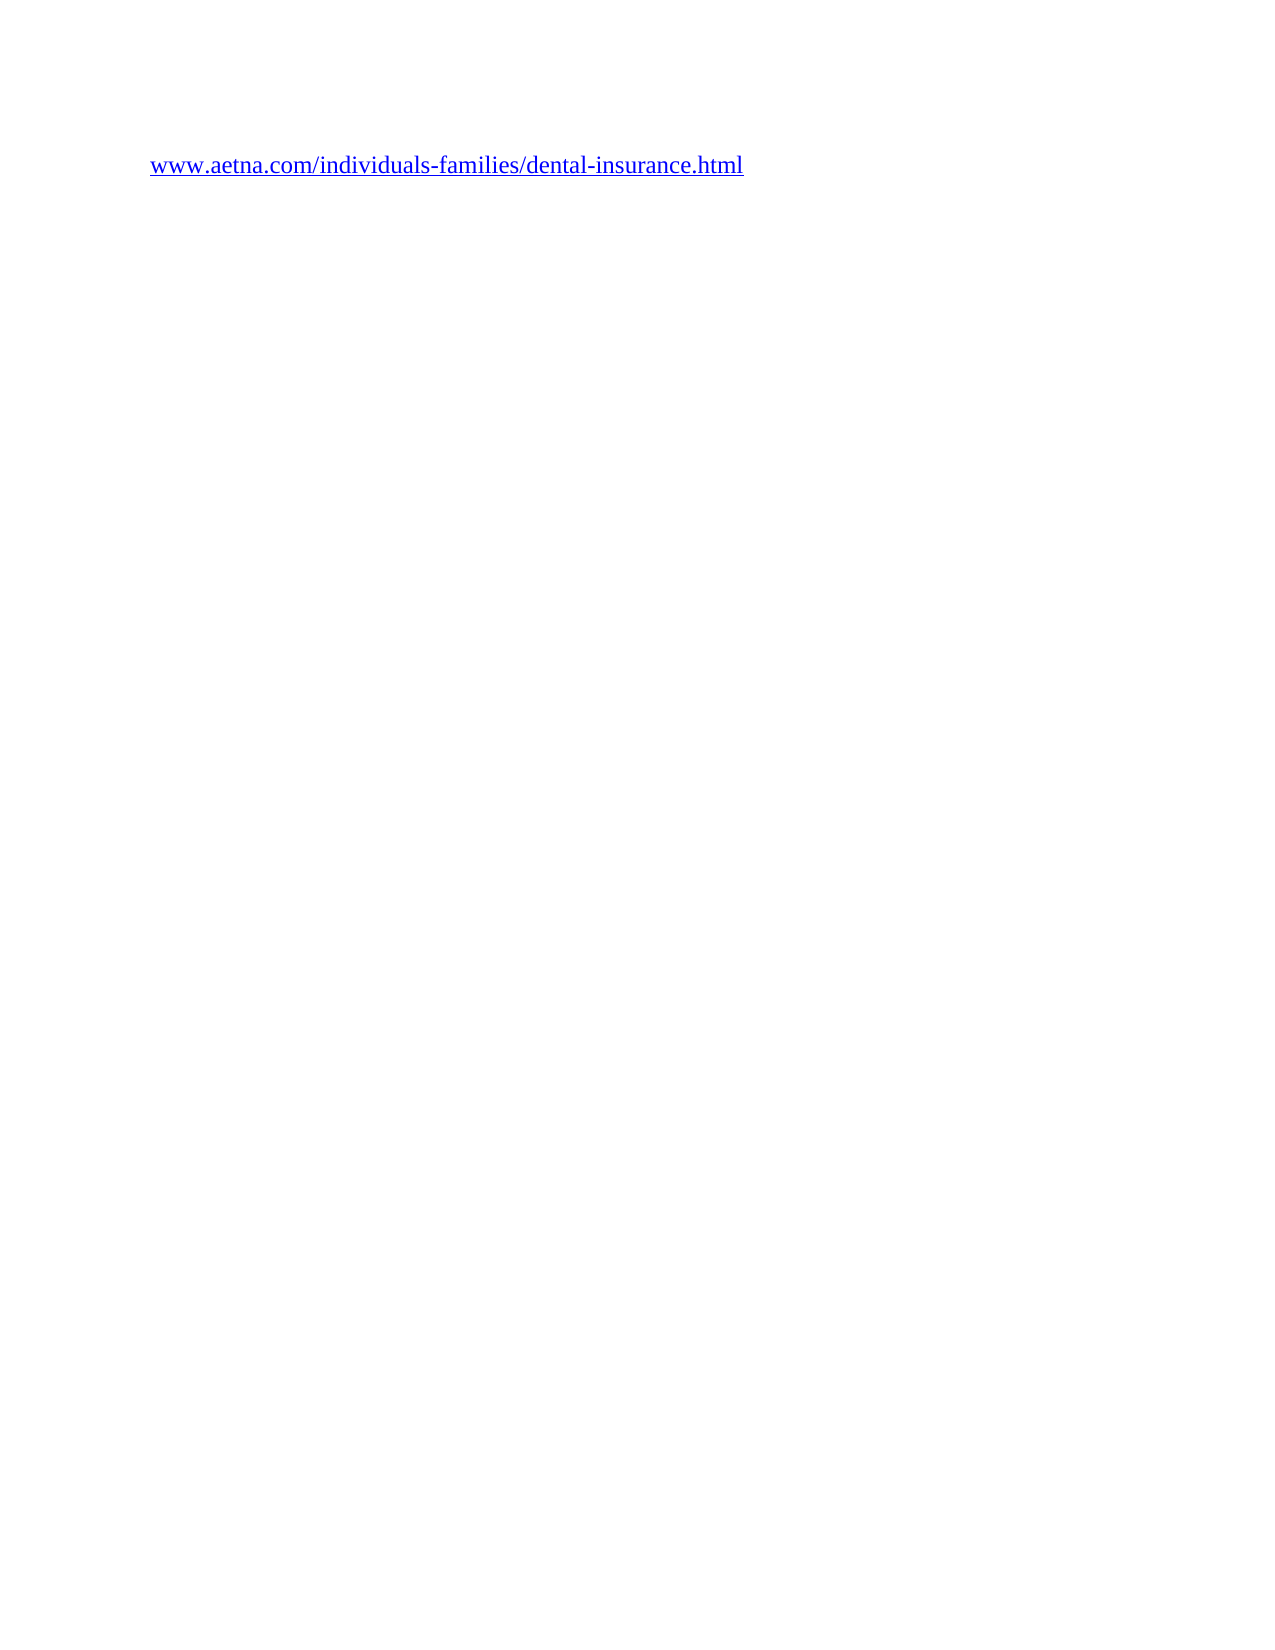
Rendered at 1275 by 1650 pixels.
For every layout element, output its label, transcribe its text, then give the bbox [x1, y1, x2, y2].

text www.aetna.com/individuals-families/dental-insurance.html [150, 150, 1125, 179]
